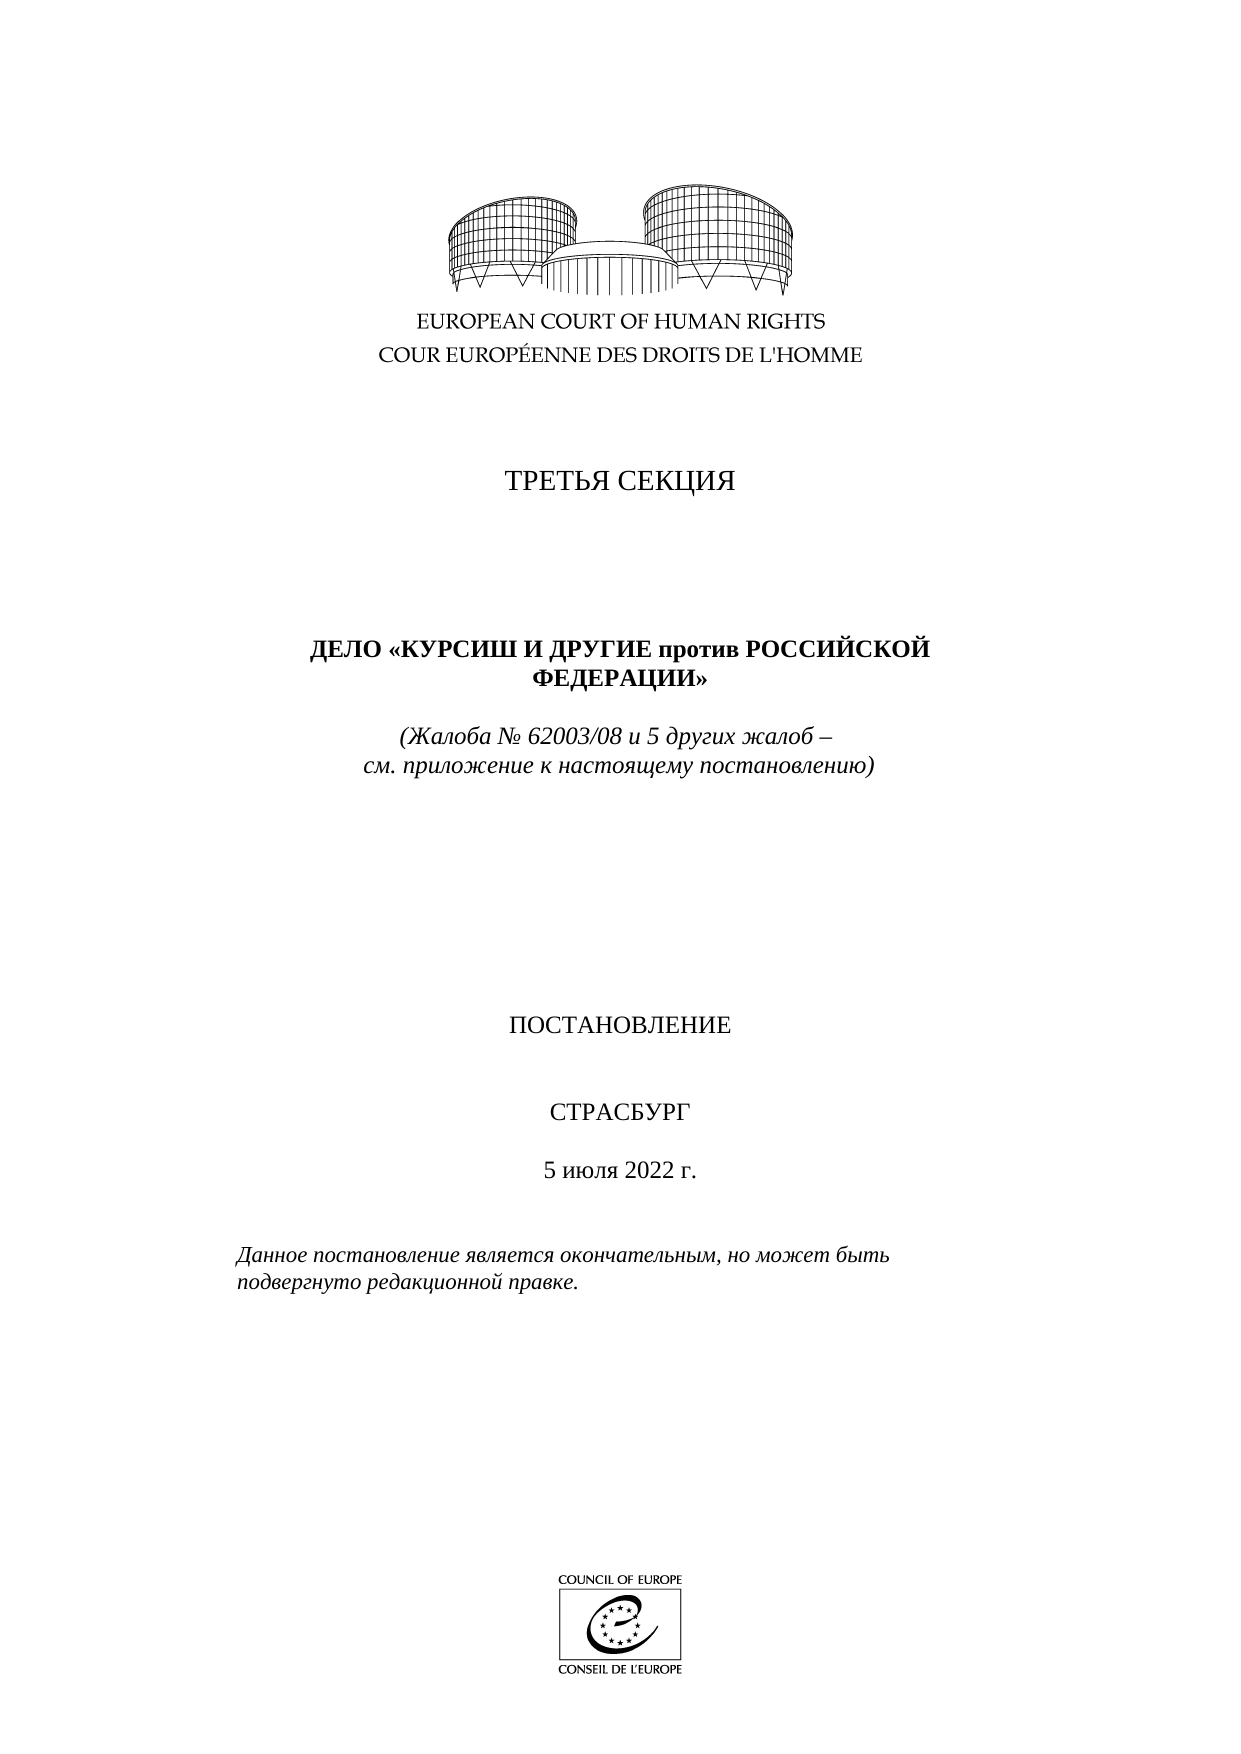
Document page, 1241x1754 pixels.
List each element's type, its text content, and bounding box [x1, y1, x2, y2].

text ПОСТАНОВЛЕНИЕ [237, 1010, 1003, 1068]
picture [556, 1572, 684, 1675]
text СТРАСБУРГ [237, 1097, 1003, 1126]
picture [377, 177, 864, 378]
text 5 июля 2022 г. [237, 1155, 1003, 1184]
text Данное постановление является окончательным, но может быть подвергнуто редакционной правке. [237, 1242, 1003, 1294]
title ТРЕТЬЯ СЕКЦИЯ [237, 463, 1003, 497]
title ДЕЛО «КУРСИШ И ДРУГИЕ против РОССИЙСКОЙ ФЕДЕРАЦИИ» [237, 634, 1003, 692]
title (Жалоба № 62003/08 и 5 других жалоб – см. приложение к настоящему постановлению) [237, 721, 1003, 779]
